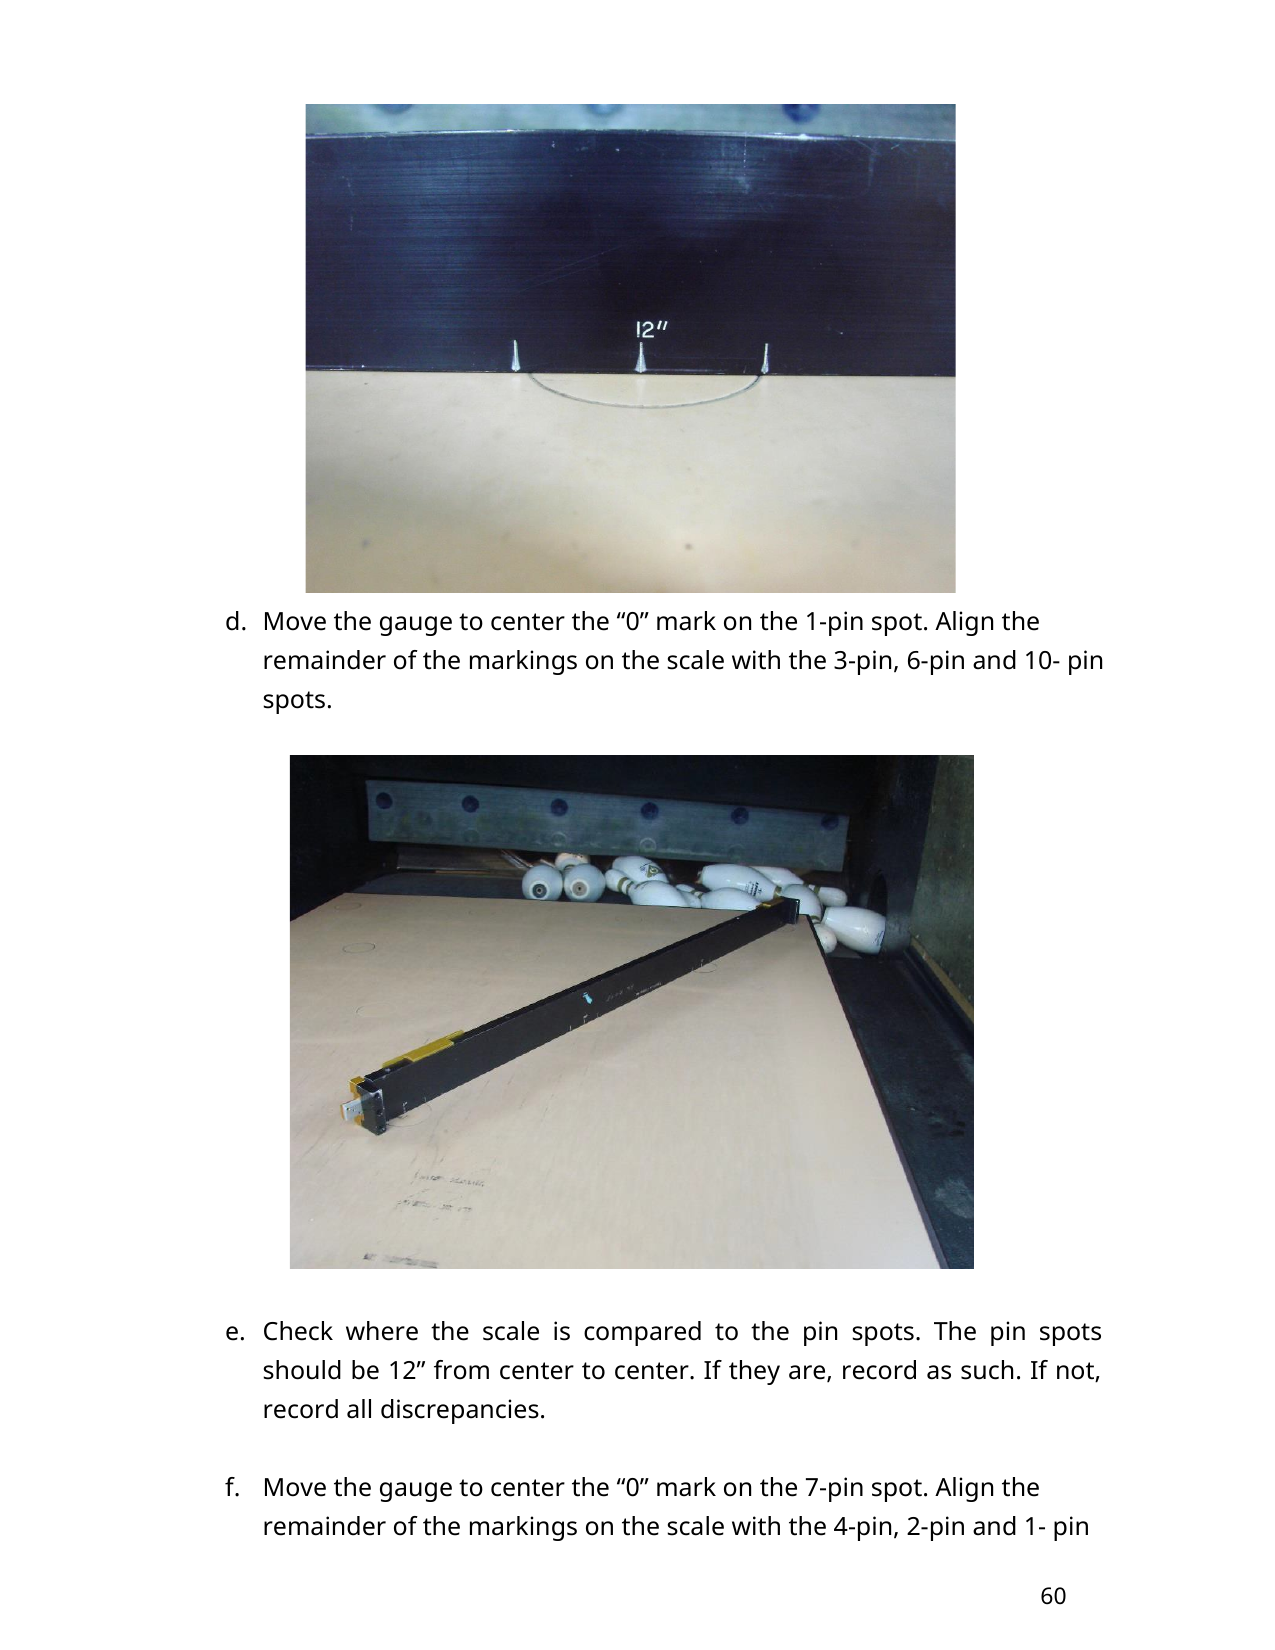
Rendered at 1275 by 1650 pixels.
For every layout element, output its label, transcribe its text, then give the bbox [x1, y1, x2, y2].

picture [289, 755, 974, 1269]
picture [305, 104, 956, 593]
list Check where the scale is compared to the pin spots. The pin spots should be 12” from center to center. If they are, record as such. If not, record all discrepancies. [225, 1313, 1103, 1426]
list Move the gauge to center the “0” mark on the 1-pin spot. Align the remainder of the markings on the scale with the 3-pin, 6-pin and 10- pin spots. [225, 603, 1135, 716]
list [225, 1470, 1119, 1543]
